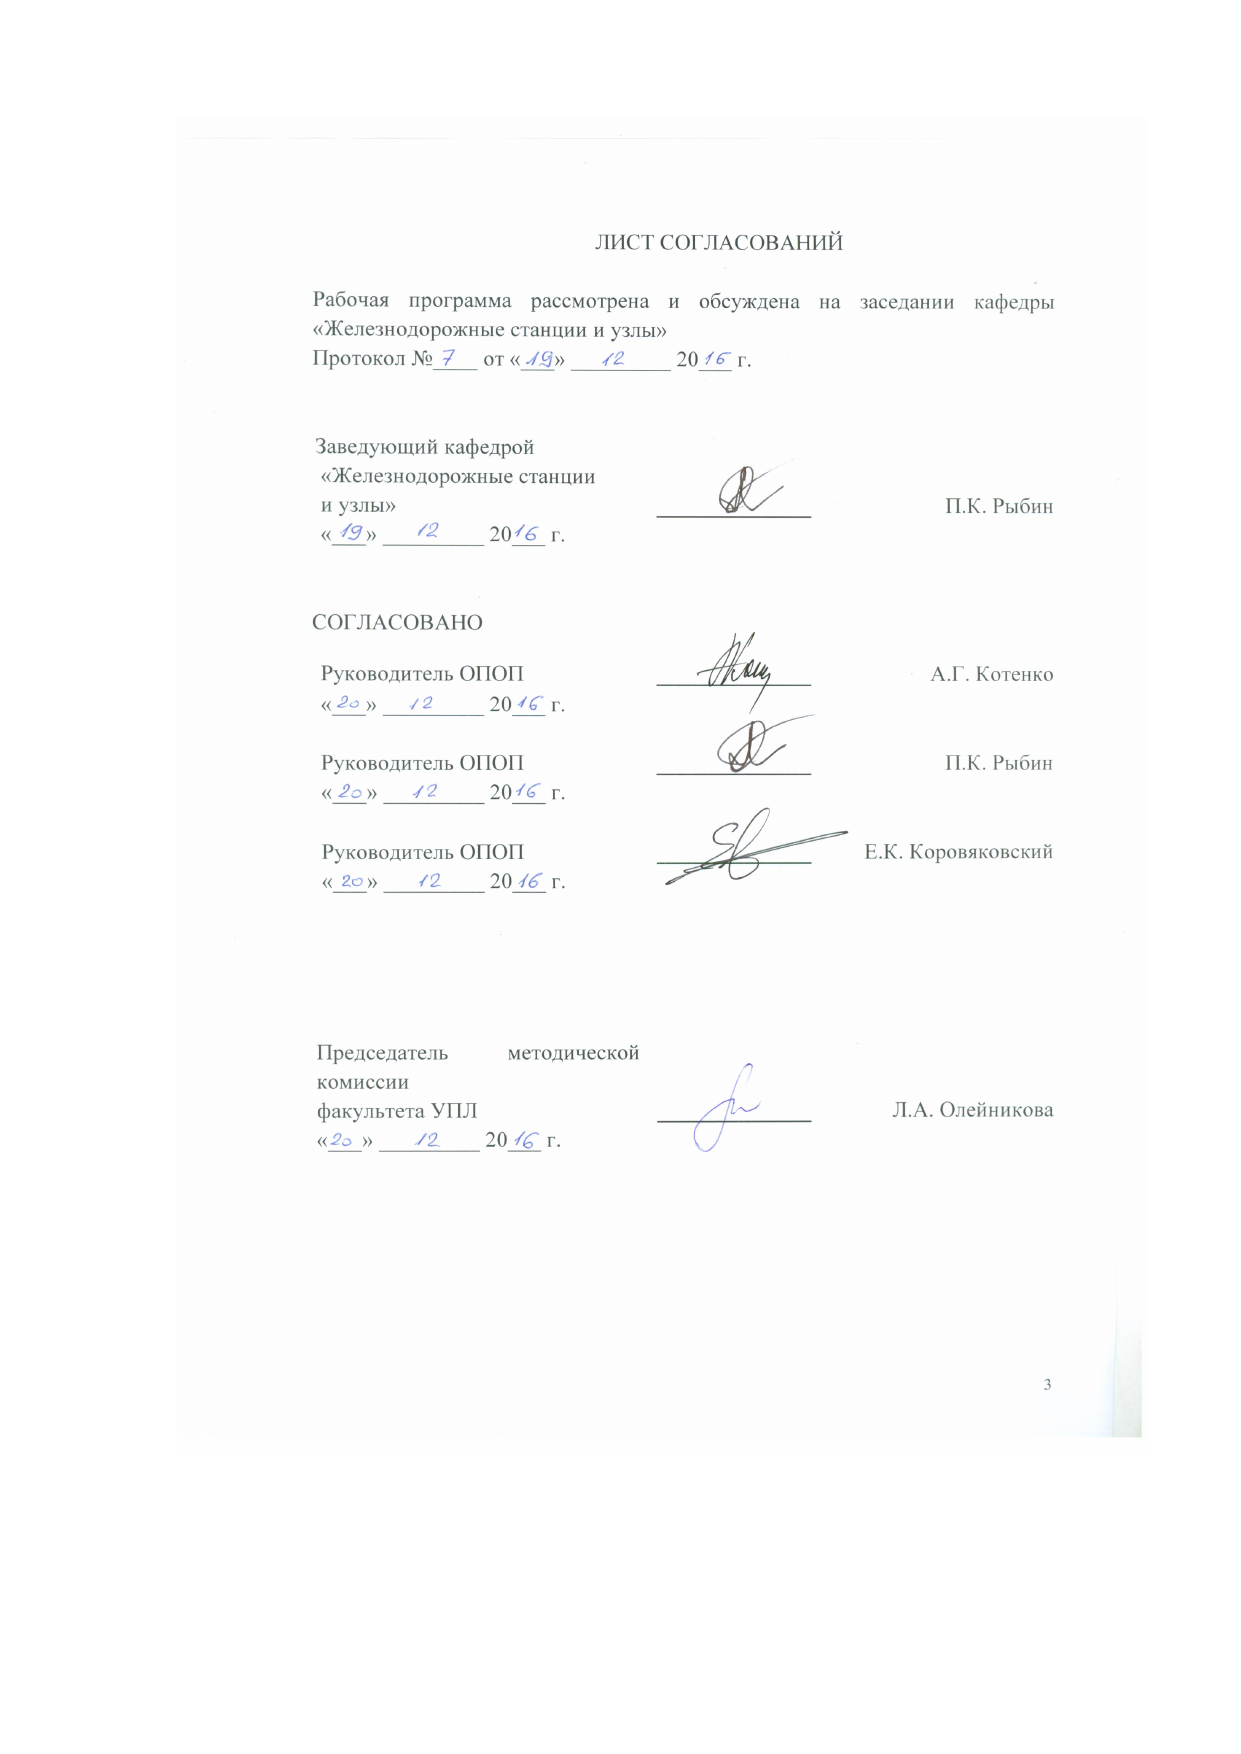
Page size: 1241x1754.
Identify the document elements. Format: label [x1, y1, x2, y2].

picture [177, 118, 1148, 1453]
